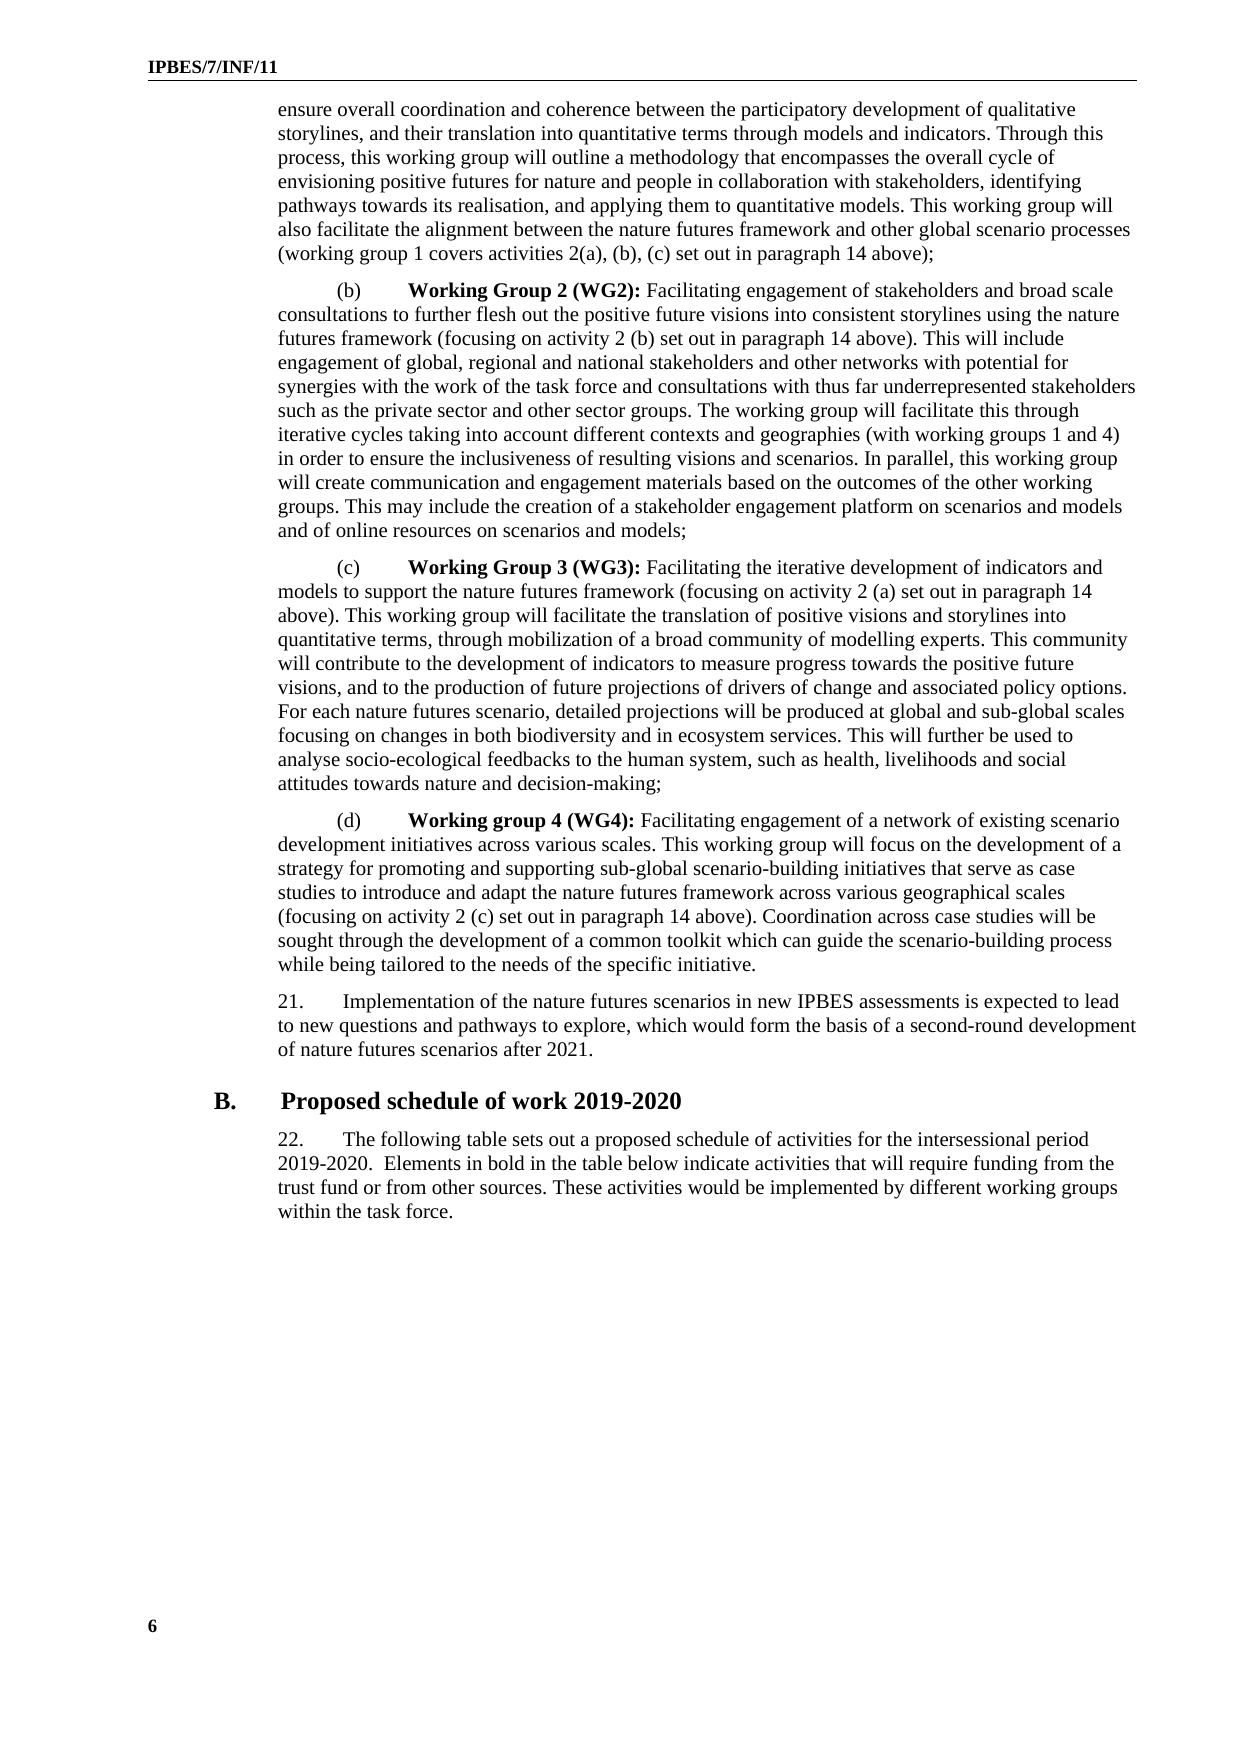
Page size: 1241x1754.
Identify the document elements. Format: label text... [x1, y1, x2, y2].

text B. Proposed schedule of work 2019-2020 [148, 1086, 1107, 1115]
text The following table sets out a proposed schedule of activities for the intersessional period 2019-2020. Elements in bold in the table below indicate activities that will require funding from the trust fund or from other sources. These activities would be implemented by different working groups within the task force. [278, 1127, 1137, 1223]
list Working Group 3 (WG3): Facilitating the iterative development of indicators and models to support the nature futures framework (focusing on activity 2 (a) set out in paragraph 14 above). This working group will facilitate the translation of positive visions and storylines into quantitative terms, through mobilization of a broad community of modelling experts. This community will contribute to the development of indicators to measure progress towards the positive future visions, and to the production of future projections of drivers of change and associated policy options. For each nature futures scenario, detailed projections will be produced at global and sub-global scales focusing on changes in both biodiversity and in ecosystem services. This will further be used to analyse socio-ecological feedbacks to the human system, such as health, livelihoods and social attitudes towards nature and decision-making; [278, 555, 1137, 795]
text Implementation of the nature futures scenarios in new IPBES assessments is expected to lead to new questions and pathways to explore, which would form the basis of a second-round development of nature futures scenarios after 2021. [278, 989, 1137, 1061]
list Working Group 2 (WG2): Facilitating engagement of stakeholders and broad scale consultations to further flesh out the positive future visions into consistent storylines using the nature futures framework (focusing on activity 2 (b) set out in paragraph 14 above). This will include engagement of global, regional and national stakeholders and other networks with potential for synergies with the work of the task force and consultations with thus far underrepresented stakeholders such as the private sector and other sector groups. The working group will facilitate this through iterative cycles taking into account different contexts and geographies (with working groups 1 and 4) in order to ensure the inclusiveness of resulting visions and scenarios. In parallel, this working group will create communication and engagement materials based on the outcomes of the other working groups. This may include the creation of a stakeholder engagement platform on scenarios and models and of online resources on scenarios and models; [278, 277, 1137, 542]
list Working group 4 (WG4): Facilitating engagement of a network of existing scenario development initiatives across various scales. This working group will focus on the development of a strategy for promoting and supporting sub-global scenario-building initiatives that serve as case studies to introduce and adapt the nature futures framework across various geographical scales (focusing on activity 2 (c) set out in paragraph 14 above). Coordination across case studies will be sought through the development of a common toolkit which can guide the scenario-building process while being tailored to the needs of the specific initiative. [278, 808, 1137, 976]
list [278, 97, 1137, 265]
